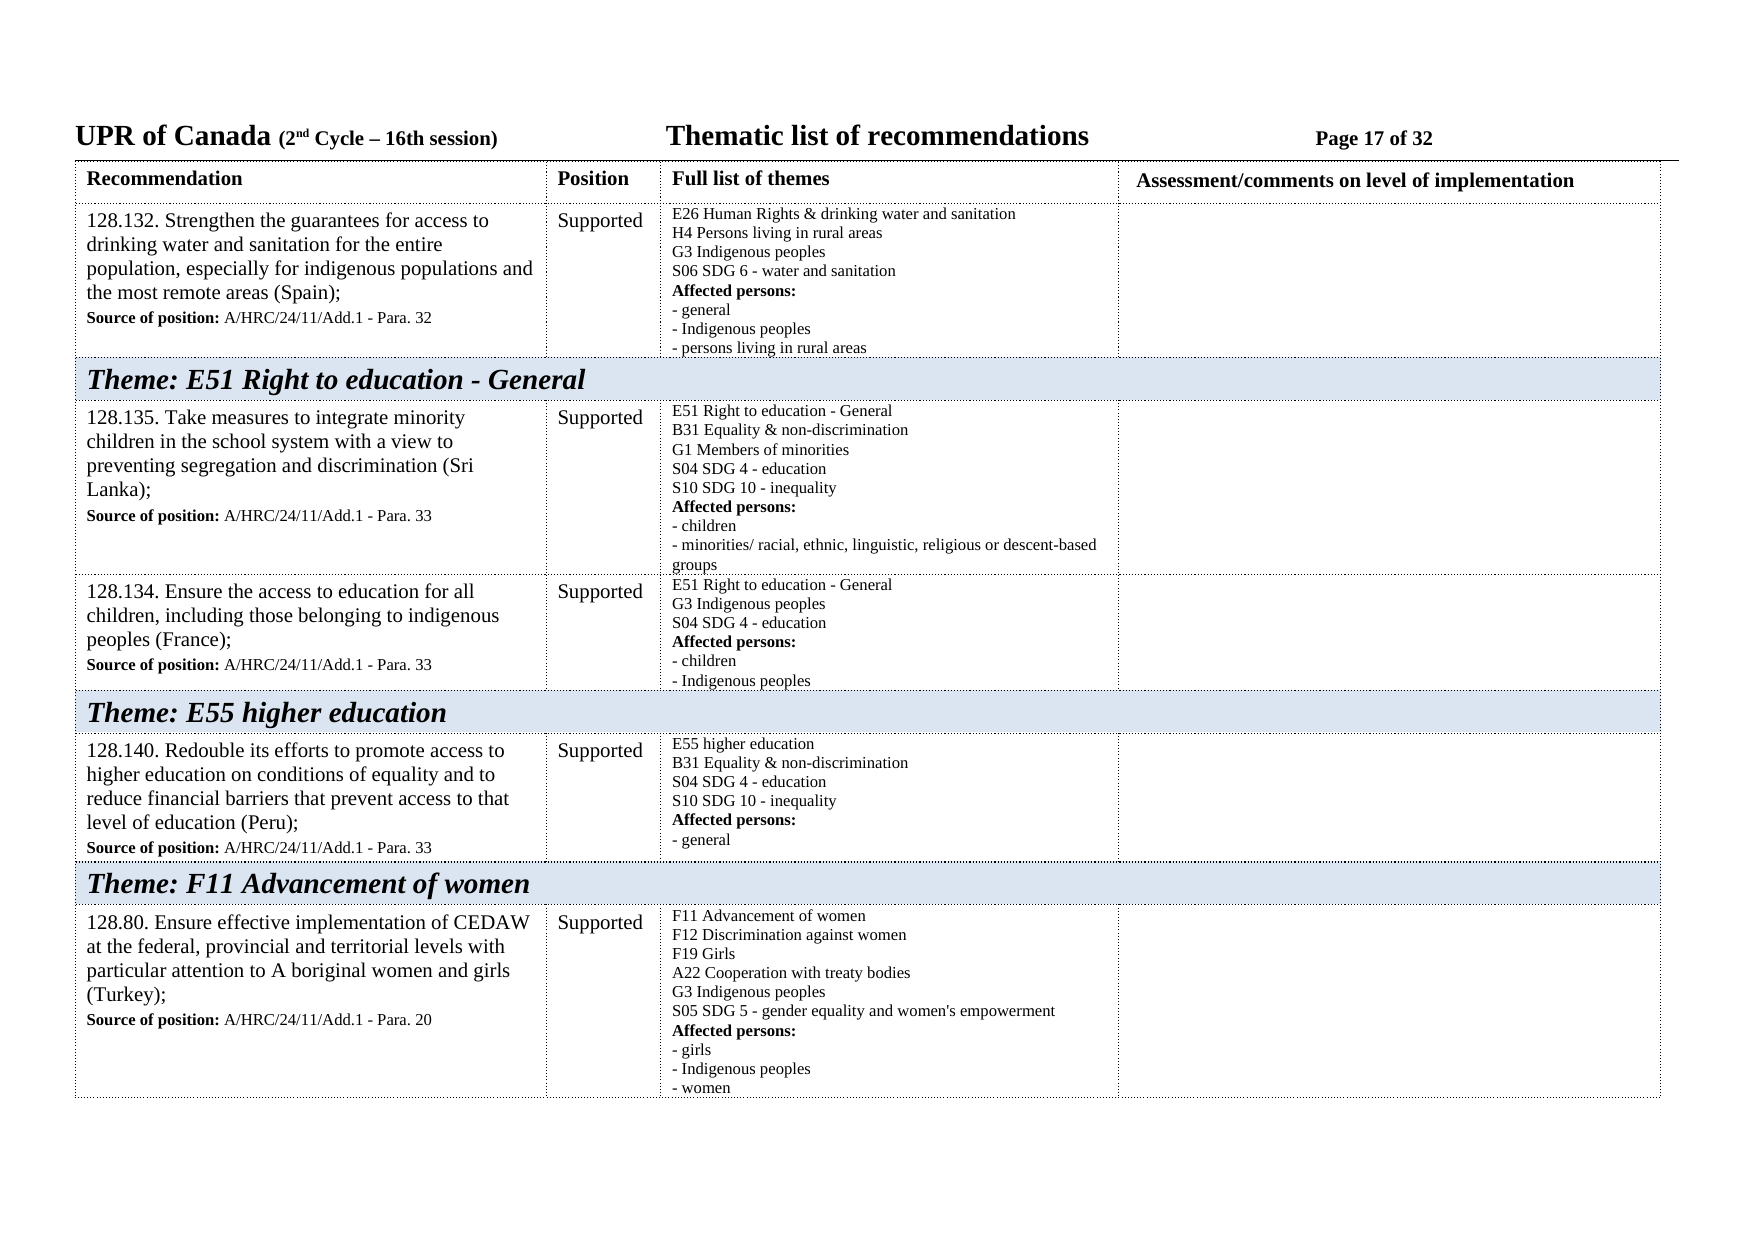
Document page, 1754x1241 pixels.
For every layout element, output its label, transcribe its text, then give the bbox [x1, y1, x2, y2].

table_cell [1119, 904, 1661, 1097]
table_cell E26 Human Rights & drinking water and sanitation H4 Persons living in rural areas G3 Indigenous peoples S06 SDG 6 - water and sanitation Affected persons: - general - Indigenous peoples - persons living in rural areas [661, 203, 1119, 357]
table_cell Supported [546, 904, 661, 1097]
table_cell [1119, 400, 1661, 573]
table_cell Supported [546, 203, 661, 357]
table_header Recommendation [75, 161, 546, 203]
table_cell Supported [546, 574, 661, 689]
table_cell E55 higher education B31 Equality & non-discrimination S04 SDG 4 - education S10 SDG 10 - inequality Affected persons: - general [661, 733, 1119, 861]
table_cell [1119, 203, 1661, 357]
table_cell F11 Advancement of women F12 Discrimination against women F19 Girls A22 Cooperation with treaty bodies G3 Indigenous peoples S05 SDG 5 - gender equality and women's empowerment Affected persons: - girls - Indigenous peoples - women [661, 904, 1119, 1097]
table_cell Theme: E51 Right to education - General [75, 357, 1661, 400]
table_cell [1119, 733, 1661, 861]
table_cell 128.140. Redouble its efforts to promote access to higher education on conditions of equality and to reduce financial barriers that prevent access to that level of education (Peru); Source of position: A/HRC/24/11/Add.1 - Para. 33 [75, 733, 546, 861]
table_cell 128.135. Take measures to integrate minority children in the school system with a view to preventing segregation and discrimination (Sri Lanka); Source of position: A/HRC/24/11/Add.1 - Para. 33 [75, 400, 546, 573]
table_cell Supported [546, 400, 661, 573]
table_cell 128.132. Strengthen the guarantees for access to drinking water and sanitation for the entire population, especially for indigenous populations and the most remote areas (Spain); Source of position: A/HRC/24/11/Add.1 - Para. 32 [75, 203, 546, 357]
table_header Position [546, 161, 661, 203]
table_cell 128.134. Ensure the access to education for all children, including those belonging to indigenous peoples (France); Source of position: A/HRC/24/11/Add.1 - Para. 33 [75, 574, 546, 689]
table_cell Supported [546, 733, 661, 861]
table_header Full list of themes [661, 161, 1119, 203]
table_header Assessment/comments on level of implementation [1119, 161, 1661, 203]
table_cell 128.80. Ensure effective implementation of CEDAW at the federal, provincial and territorial levels with particular attention to A boriginal women and girls (Turkey); Source of position: A/HRC/24/11/Add.1 - Para. 20 [75, 904, 546, 1097]
table_cell Theme: E55 higher education [75, 690, 1661, 732]
table_cell Theme: F11 Advancement of women [75, 861, 1661, 904]
table_cell [1119, 574, 1661, 689]
table_cell E51 Right to education - General B31 Equality & non-discrimination G1 Members of minorities S04 SDG 4 - education S10 SDG 10 - inequality Affected persons: - children - minorities/ racial, ethnic, linguistic, religious or descent-based groups [661, 400, 1119, 573]
table_cell E51 Right to education - General G3 Indigenous peoples S04 SDG 4 - education Affected persons: - children - Indigenous peoples [661, 574, 1119, 689]
